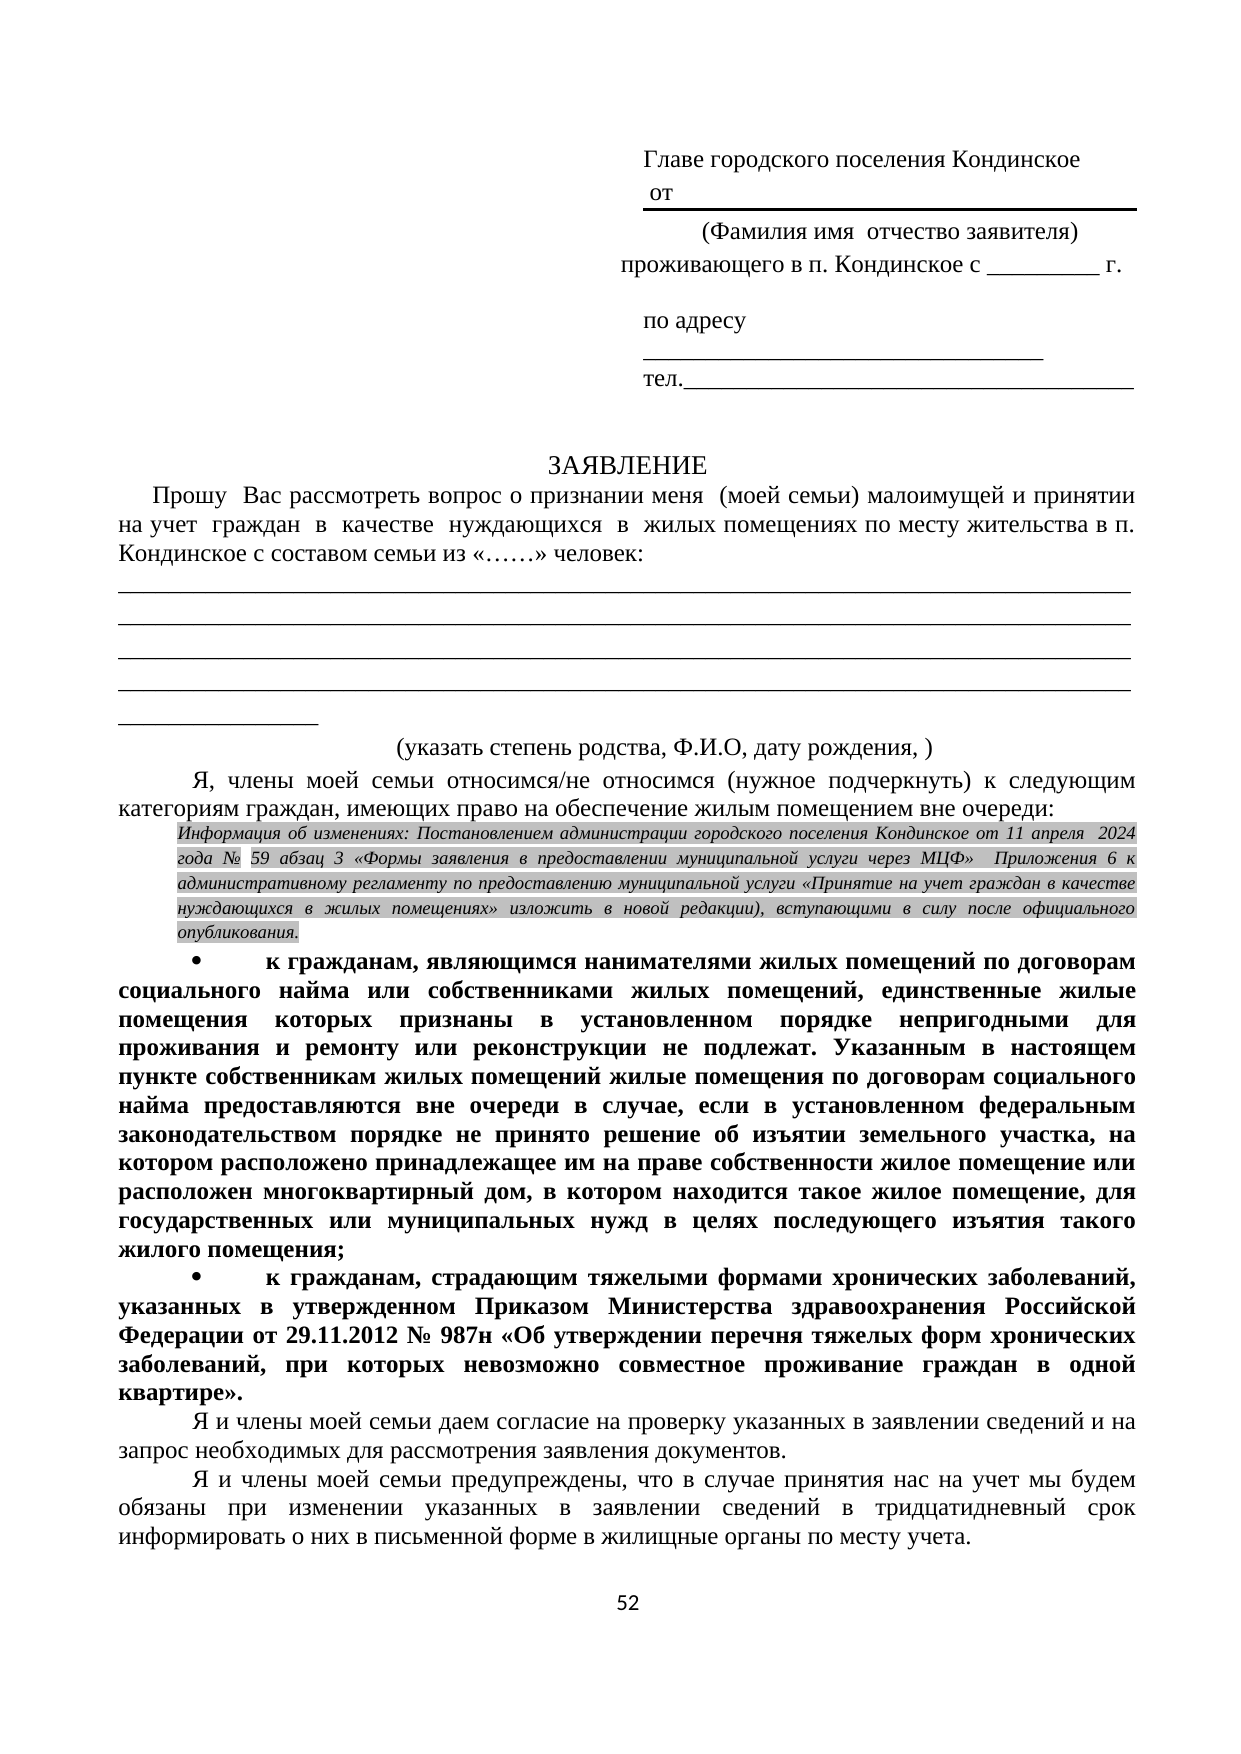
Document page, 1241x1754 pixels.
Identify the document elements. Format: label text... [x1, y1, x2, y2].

text Прошу Вас рассмотреть вопрос о признании меня (моей семьи) малоимущей и принятии на учет граждан в качестве нуждающихся в жилых помещениях по месту жительства в п. Кондинское с составом семьи из «……» человек: [118, 480, 1137, 567]
text Я и члены моей семьи предупреждены, что в случае принятия нас на учет мы будем обязаны при изменении указанных в заявлении сведений в тридцатидневный срок информировать о них в письменной форме в жилищные органы по месту учета. [118, 1464, 1137, 1550]
text Я, члены моей семьи относимся/не относимся (нужное подчеркнуть) к следующим категориям граждан, имеющих право на обеспечение жилым помещением вне очереди: [118, 765, 1137, 822]
text Информация об изменениях: Постановлением администрации городского поселения Кондинское от 11 апреля 2024 года № 59 абзац 3 «Формы заявления в предоставлении муниципальной услуги через МЦФ» Приложения 6 к административному регламенту по предоставлению муниципальной услуги «Принятие на учет граждан в качестве нуждающихся в жилых помещениях» изложить в новой редакции), вступающими в силу после официального опубликования. [177, 844, 1137, 872]
text ЗАЯВЛЕНИЕ [118, 449, 1137, 480]
text (Фамилия имя отчество заявителя) [643, 216, 1137, 244]
text Я и члены моей семьи даем согласие на проверку указанных в заявлении сведений и на запрос необходимых для рассмотрения заявления документов. [118, 1406, 1137, 1464]
list к гражданам, страдающим тяжелыми формами хронических заболеваний, указанных в утвержденном Приказом Министерства здравоохранения Российской Федерации от 29.11.2012 № 987н «Об утверждении перечня тяжелых форм хронических заболеваний, при которых невозможно совместное проживание граждан в одной квартире». [118, 1262, 1137, 1406]
list к гражданам, являющимся нанимателями жилых помещений по договорам социального найма или собственниками жилых помещений, единственные жилые помещения которых признаны в установленном порядке непригодными для проживания и ремонту или реконструкции не подлежат. Указанным в настоящем пункте собственникам жилых помещений жилые помещения по договорам социального найма предоставляются вне очереди в случае, если в установленном федеральным законодательством порядке не принято решение об изъятии земельного участка, на котором расположено принадлежащее им на праве собственности жилое помещение или расположен многоквартирный дом, в котором находится такое жилое помещение, для государственных или муниципальных нужд в целях последующего изъятия такого жилого помещения; [118, 946, 1137, 1262]
text ____________________________________________________________________________________________________________________________________________________________________________________________________________________________________________________________________________________________________________________________________________________ [118, 567, 1137, 727]
text по адресу ________________________________ тел.____________________________________ [643, 282, 1137, 392]
text проживающего в п. Кондинское с _________ г. [549, 249, 1137, 277]
text Главе городского поселения Кондинское [643, 144, 1137, 173]
text (указать степень родства, Ф.И.О, дату рождения, ) [118, 732, 1137, 760]
text от [643, 177, 1137, 208]
